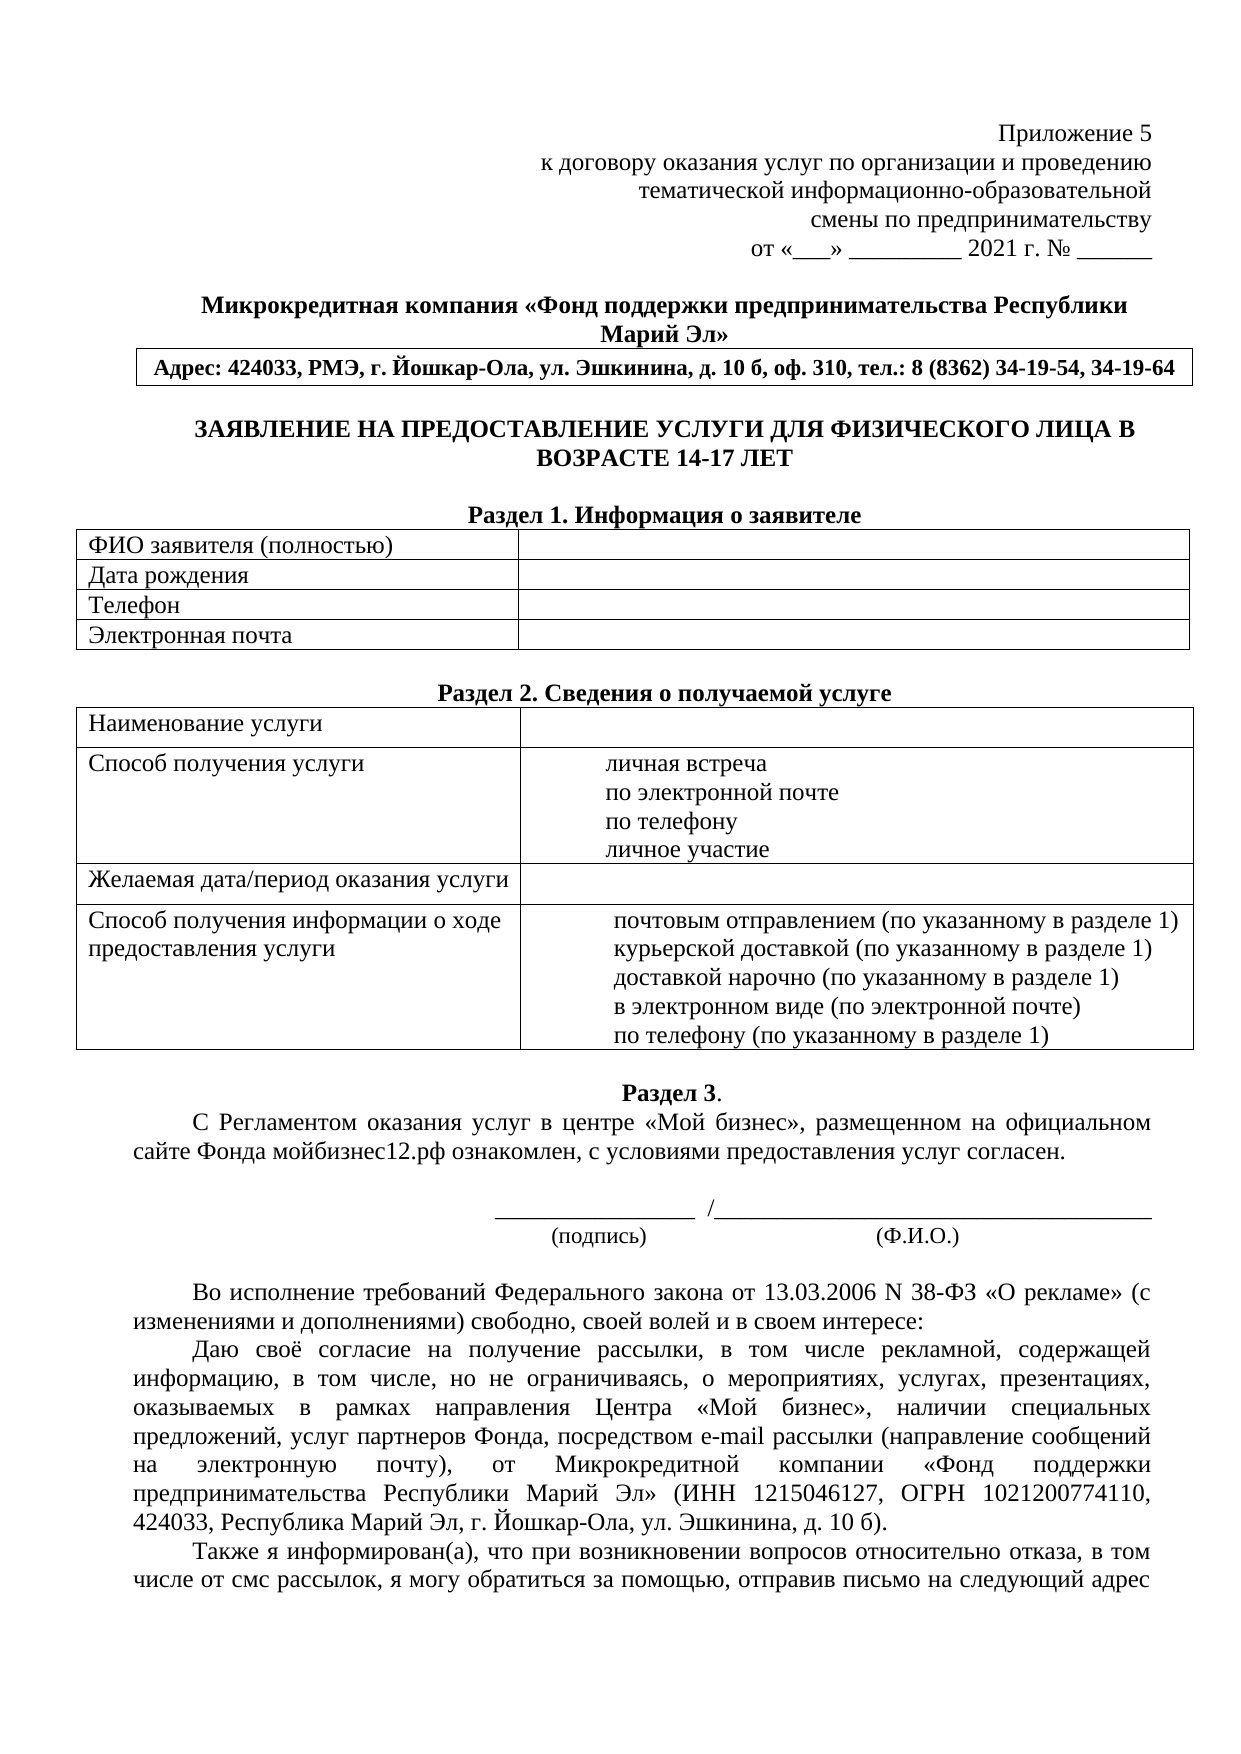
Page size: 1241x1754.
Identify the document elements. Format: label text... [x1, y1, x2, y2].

text ЗАЯВЛЕНИЕ НА ПРЕДОСТАВЛЕНИЕ УСЛУГИ ДЛЯ ФИЗИЧЕСКОГО ЛИЦА В ВОЗРАСТЕ 14-17 ЛЕТ [177, 414, 1152, 472]
table_cell [519, 590, 1189, 619]
text ________________ /___________________________________ [177, 1193, 1152, 1222]
text Даю своё согласие на получение рассылки, в том числе рекламной, содержащей информацию, в том числе, но не ограничиваясь, о мероприятиях, услугах, презентациях, оказываемых в рамках направления Центра «Мой бизнес», наличии специальных предложений, услуг партнеров Фонда, посредством e-mail рассылки (направление сообщений на электронную почту), от Микрокредитной компании «Фонд поддержки предпринимательства Республики Марий Эл» (ИНН 1215046127, ОГРН 1021200774110, 424033, Республика Марий Эл, г. Йошкар-Ола, ул. Эшкинина, д. 10 б). [133, 1334, 1152, 1536]
table_header [521, 708, 1193, 747]
table_header Наименование услуги [77, 708, 520, 747]
table_cell Дата рождения [77, 560, 518, 589]
table_cell почтовым отправлением (по указанному в разделе 1) курьерской доставкой (по указанному в разделе 1) доставкой нарочно (по указанному в разделе 1) в электронном виде (по электронной почте) по телефону (по указанному в разделе 1) [521, 905, 1193, 1048]
text Микрокредитная компания «Фонд поддержки предпринимательства Республики Марий Эл» [177, 291, 1152, 348]
text от «___» _________ 2021 г. № ______ [177, 233, 1152, 262]
table_cell личная встреча по электронной почте по телефону личное участие [521, 748, 1193, 863]
text к договору оказания услуг по организации и проведению [177, 147, 1152, 176]
table_cell Способ получения услуги [77, 748, 520, 863]
table_header ФИО заявителя (полностью) [77, 530, 518, 559]
table_cell Способ получения информации о ходе предоставления услуги [77, 905, 520, 1048]
table_cell Желаемая дата/период оказания услуги [77, 864, 520, 904]
table_header Адрес: 424033, РМЭ, г. Йошкар-Ола, ул. Эшкинина, д. 10 б, оф. 310, тел.: 8 (8362) 34-19-54, 34-19-64 [137, 349, 1192, 384]
text Раздел 2. Сведения о получаемой услуге [177, 678, 1152, 707]
text (подпись) (Ф.И.О.) [177, 1222, 1152, 1248]
table_cell [519, 620, 1189, 648]
text Раздел 3. [133, 1078, 1152, 1107]
text С Регламентом оказания услуг в центре «Мой бизнес», размещенном на официальном сайте Фонда мойбизнес12.рф ознакомлен, с условиями предоставления услуг согласен. [133, 1107, 1152, 1164]
text Во исполнение требований Федерального закона от 13.03.2006 N 38-ФЗ «О рекламе» (с изменениями и дополнениями) свободно, своей волей и в своем интересе: [133, 1277, 1152, 1334]
text смены по предпринимательству [177, 204, 1152, 233]
table_cell Электронная почта [77, 620, 518, 648]
text тематической информационно-образовательной [177, 176, 1152, 204]
table_cell [521, 864, 1193, 904]
table_cell [519, 560, 1189, 589]
table_header [519, 530, 1189, 559]
table_cell Телефон [77, 590, 518, 619]
text Раздел 1. Информация о заявителе [177, 501, 1152, 529]
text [133, 1536, 1152, 1593]
text Приложение 5 [177, 118, 1152, 147]
